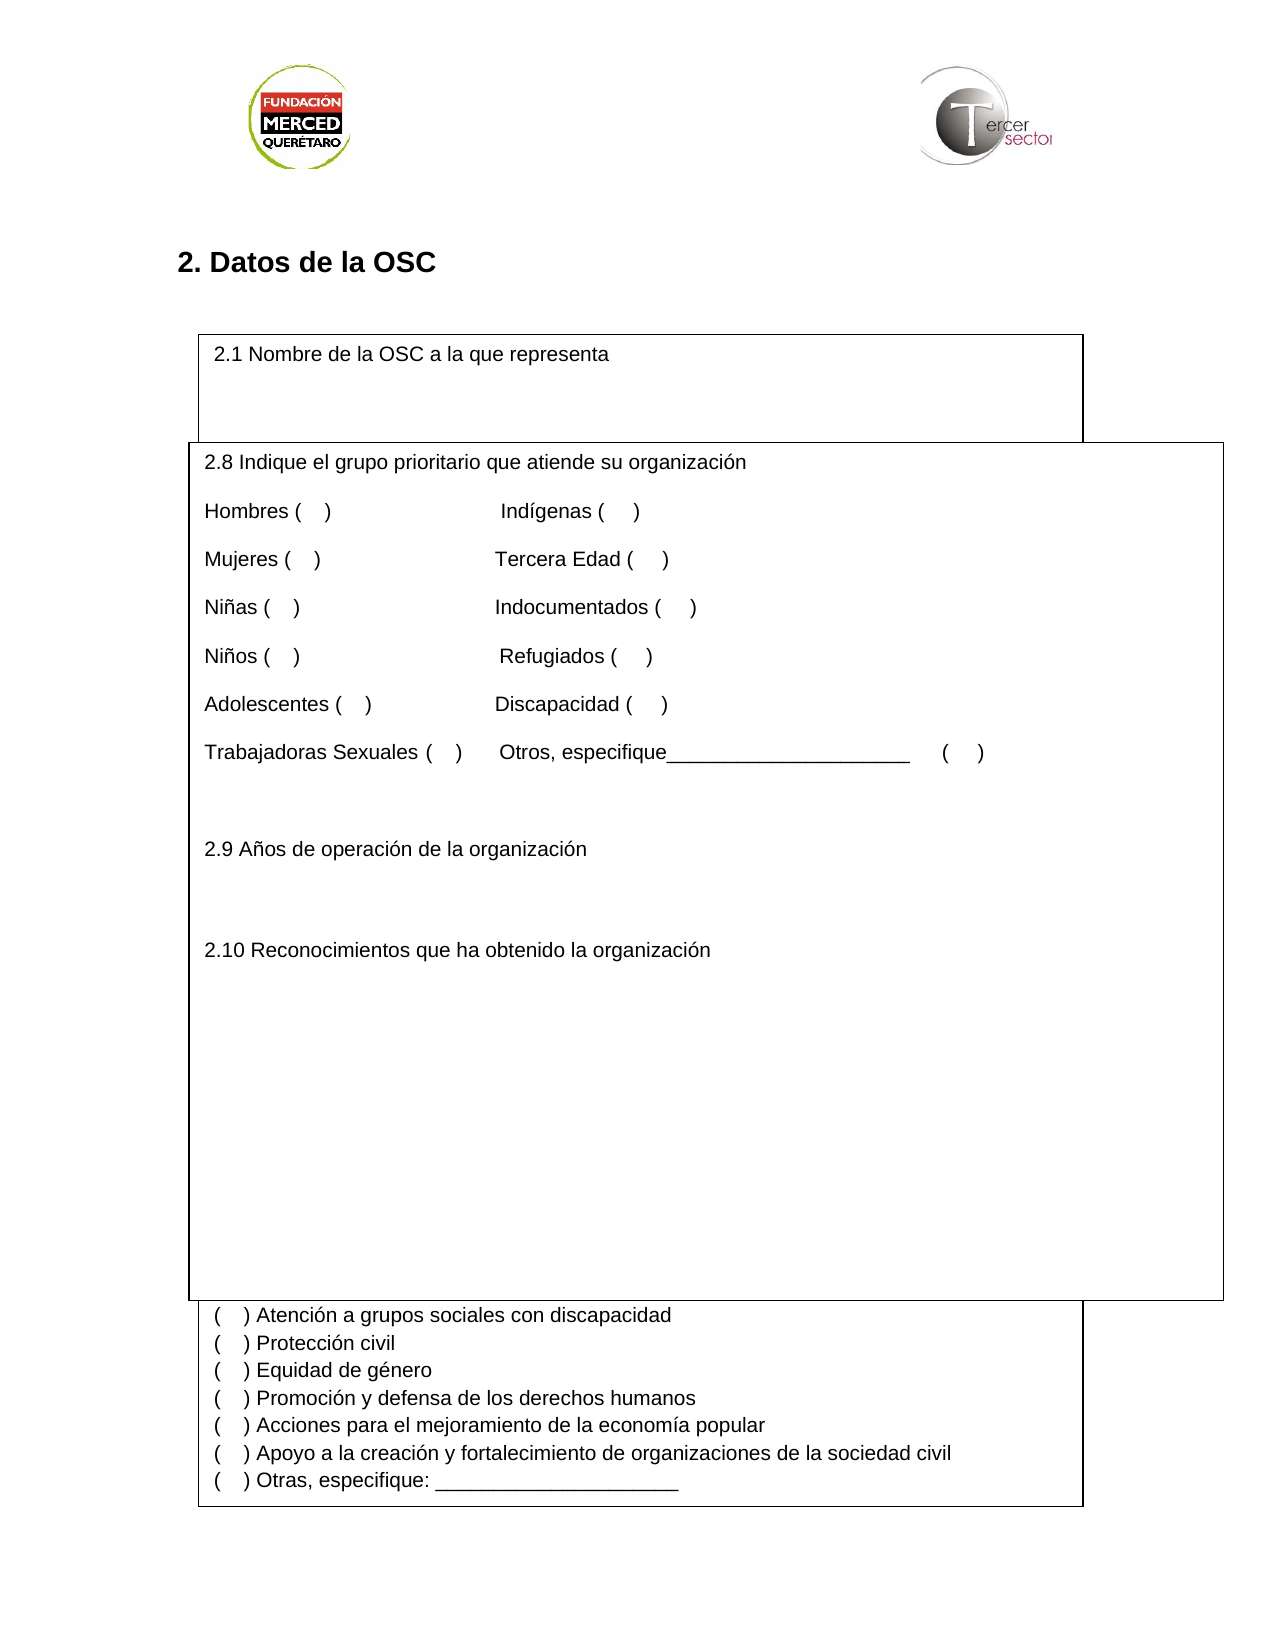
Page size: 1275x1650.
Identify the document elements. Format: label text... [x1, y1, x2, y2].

picture [246, 64, 350, 167]
picture [917, 64, 1052, 165]
text 2. Datos de la OSC [177, 245, 1098, 279]
